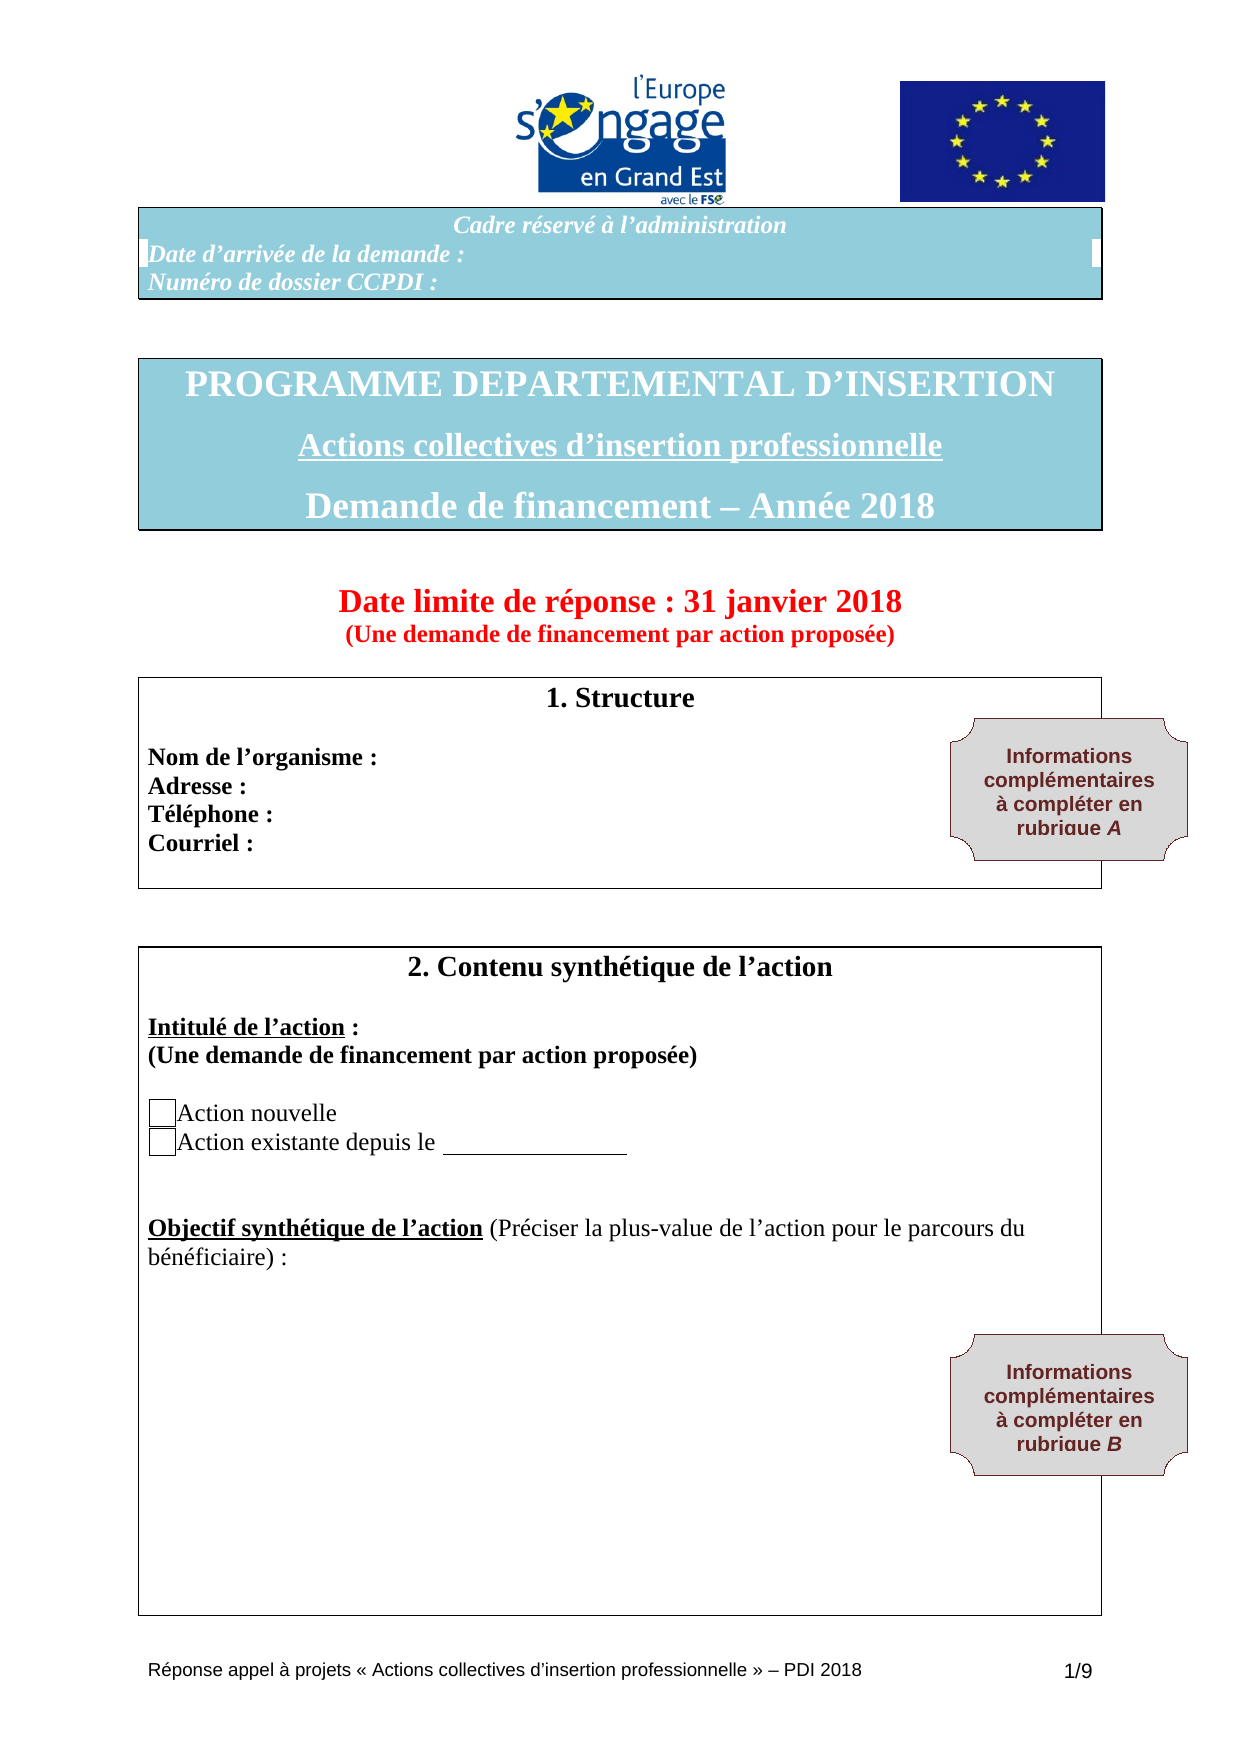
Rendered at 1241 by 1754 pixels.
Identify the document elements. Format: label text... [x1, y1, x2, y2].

text Actions collectives d’insertion professionnelle [139, 423, 1101, 464]
text Cadre réservé à l’administration [139, 208, 1101, 239]
text Téléphone : [148, 799, 950, 828]
text Action nouvelle [148, 1098, 1092, 1127]
text 2. Contenu synthétique de l’action [139, 948, 1101, 983]
text Date d’arrivée de la demande : [148, 239, 1092, 264]
text Numéro de dossier CCPDI : [139, 264, 1101, 298]
text Demande de financement – Année 2018 [139, 480, 1101, 529]
text Date limite de réponse : 31 janvier 2018 [148, 581, 1092, 619]
text Intitulé de l’action : [148, 1012, 1092, 1041]
text (Une demande de financement par action proposée) [148, 619, 1092, 648]
picture [514, 73, 726, 207]
text Courriel : [148, 828, 973, 857]
text Adresse : [148, 771, 950, 799]
text Action existante depuis le [148, 1127, 1092, 1156]
text PROGRAMME DEPARTEMENTAL D’INSERTION [139, 359, 1101, 404]
text Objectif synthétique de l’action (Préciser la plus-value de l’action pour le parcours du bénéficiaire) : [148, 1213, 1092, 1271]
text 1. Structure [139, 678, 1101, 713]
text Nom de l’organisme : [148, 742, 950, 771]
picture [900, 81, 1105, 202]
text (Une demande de financement par action proposée) [148, 1041, 1092, 1069]
